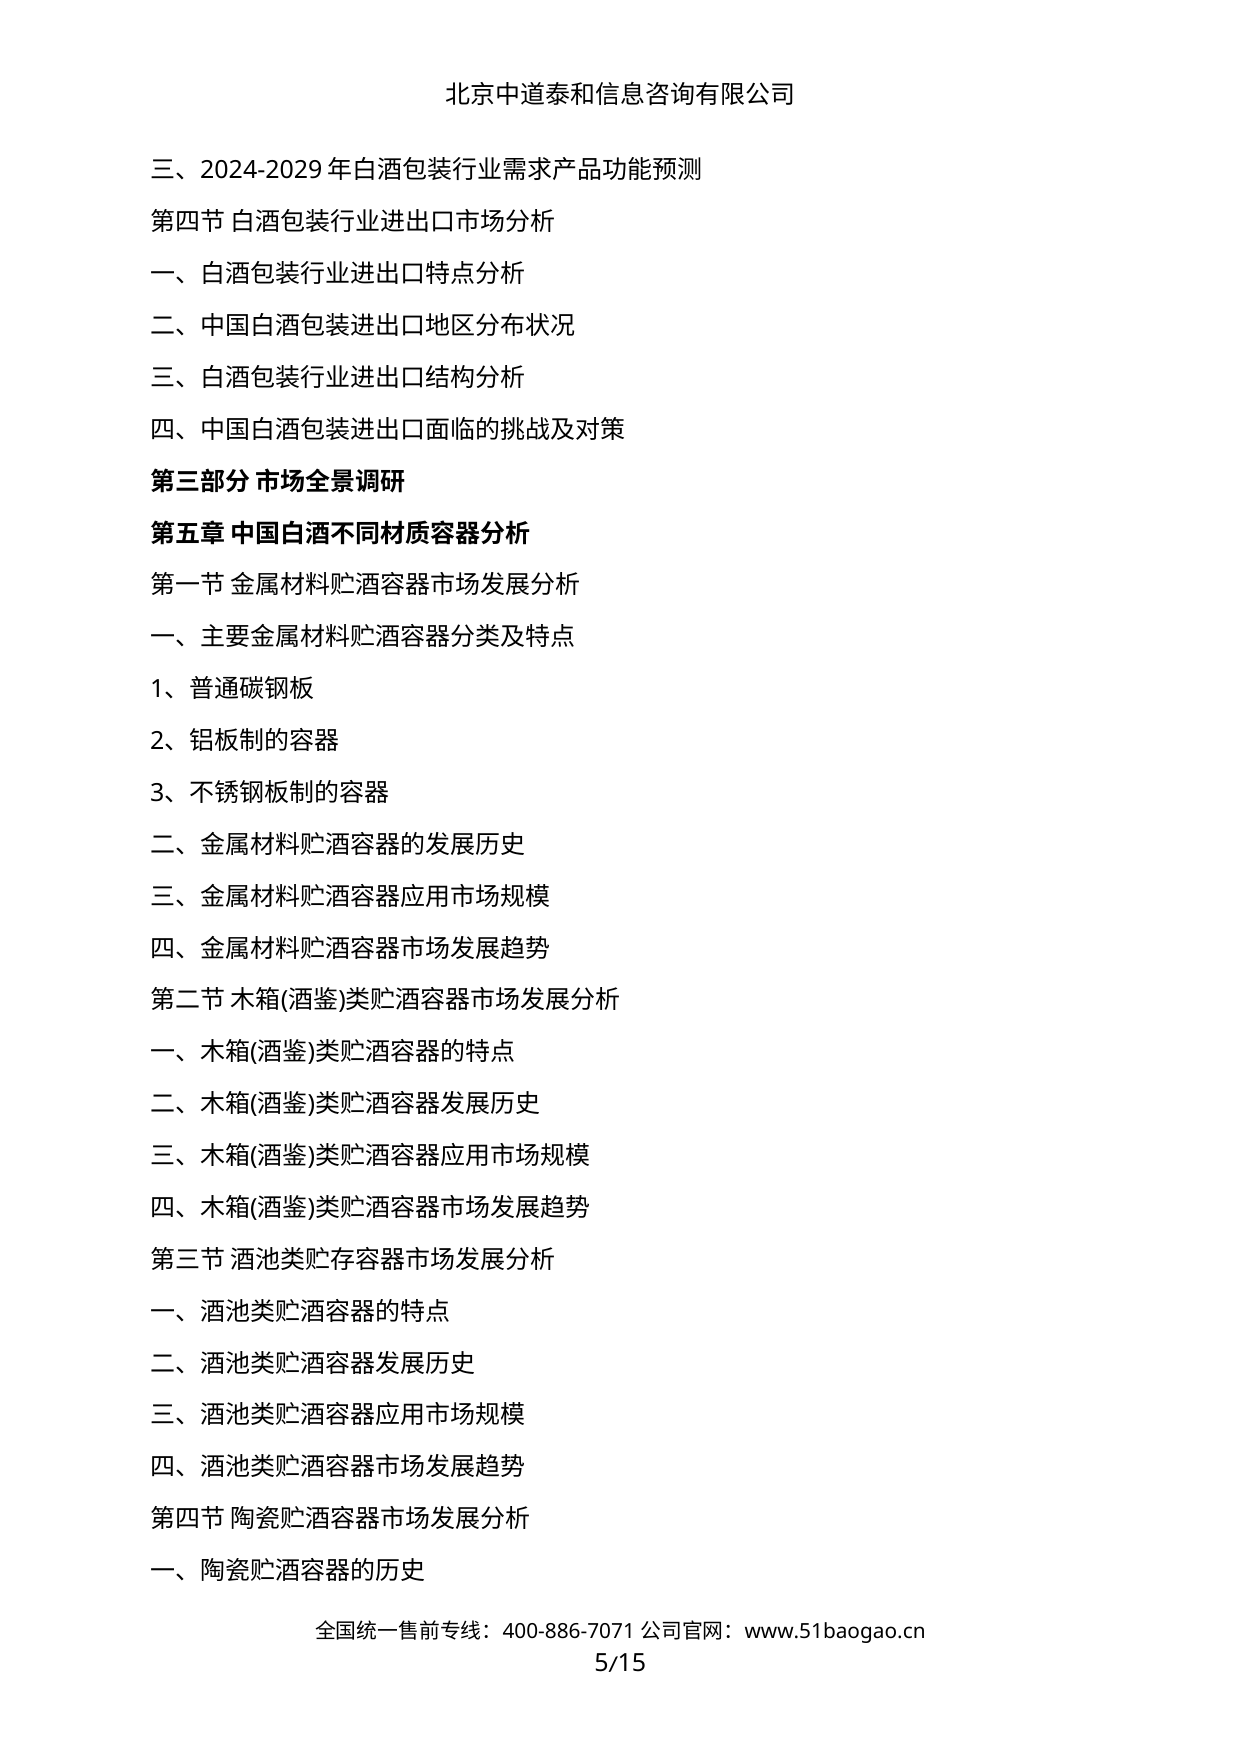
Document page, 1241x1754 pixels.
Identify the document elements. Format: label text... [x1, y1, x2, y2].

text 第二节 木箱(酒鉴)类贮酒容器市场发展分析 [150, 980, 1090, 1016]
text 一、白酒包装行业进出口特点分析 [150, 254, 1090, 290]
text 二、金属材料贮酒容器的发展历史 [150, 824, 1090, 861]
text 三、木箱(酒鉴)类贮酒容器应用市场规模 [150, 1136, 1090, 1172]
text 第四节 白酒包装行业进出口市场分析 [150, 202, 1090, 238]
text 1、普通碳钢板 [150, 669, 1090, 705]
text 一、酒池类贮酒容器的特点 [150, 1291, 1090, 1327]
text 第一节 金属材料贮酒容器市场发展分析 [150, 565, 1090, 601]
text 第三节 酒池类贮存容器市场发展分析 [150, 1239, 1090, 1276]
text 三、酒池类贮酒容器应用市场规模 [150, 1395, 1090, 1431]
text 第四节 陶瓷贮酒容器市场发展分析 [150, 1499, 1090, 1535]
text 一、主要金属材料贮酒容器分类及特点 [150, 617, 1090, 653]
text 第五章 中国白酒不同材质容器分析 [150, 513, 1090, 549]
text 一、陶瓷贮酒容器的历史 [150, 1551, 1090, 1587]
text 四、中国白酒包装进出口面临的挑战及对策 [150, 409, 1090, 446]
text 3、不锈钢板制的容器 [150, 772, 1090, 809]
text 四、酒池类贮酒容器市场发展趋势 [150, 1447, 1090, 1483]
text 四、木箱(酒鉴)类贮酒容器市场发展趋势 [150, 1187, 1090, 1224]
text 一、木箱(酒鉴)类贮酒容器的特点 [150, 1032, 1090, 1068]
text 三、白酒包装行业进出口结构分析 [150, 357, 1090, 394]
text 二、酒池类贮酒容器发展历史 [150, 1343, 1090, 1379]
text 三、2024-2029年白酒包装行业需求产品功能预测 [150, 150, 1090, 186]
text 三、金属材料贮酒容器应用市场规模 [150, 876, 1090, 912]
text 二、中国白酒包装进出口地区分布状况 [150, 306, 1090, 342]
text 2、铝板制的容器 [150, 721, 1090, 757]
text 四、金属材料贮酒容器市场发展趋势 [150, 928, 1090, 964]
text 第三部分 市场全景调研 [150, 461, 1090, 497]
text 二、木箱(酒鉴)类贮酒容器发展历史 [150, 1084, 1090, 1120]
